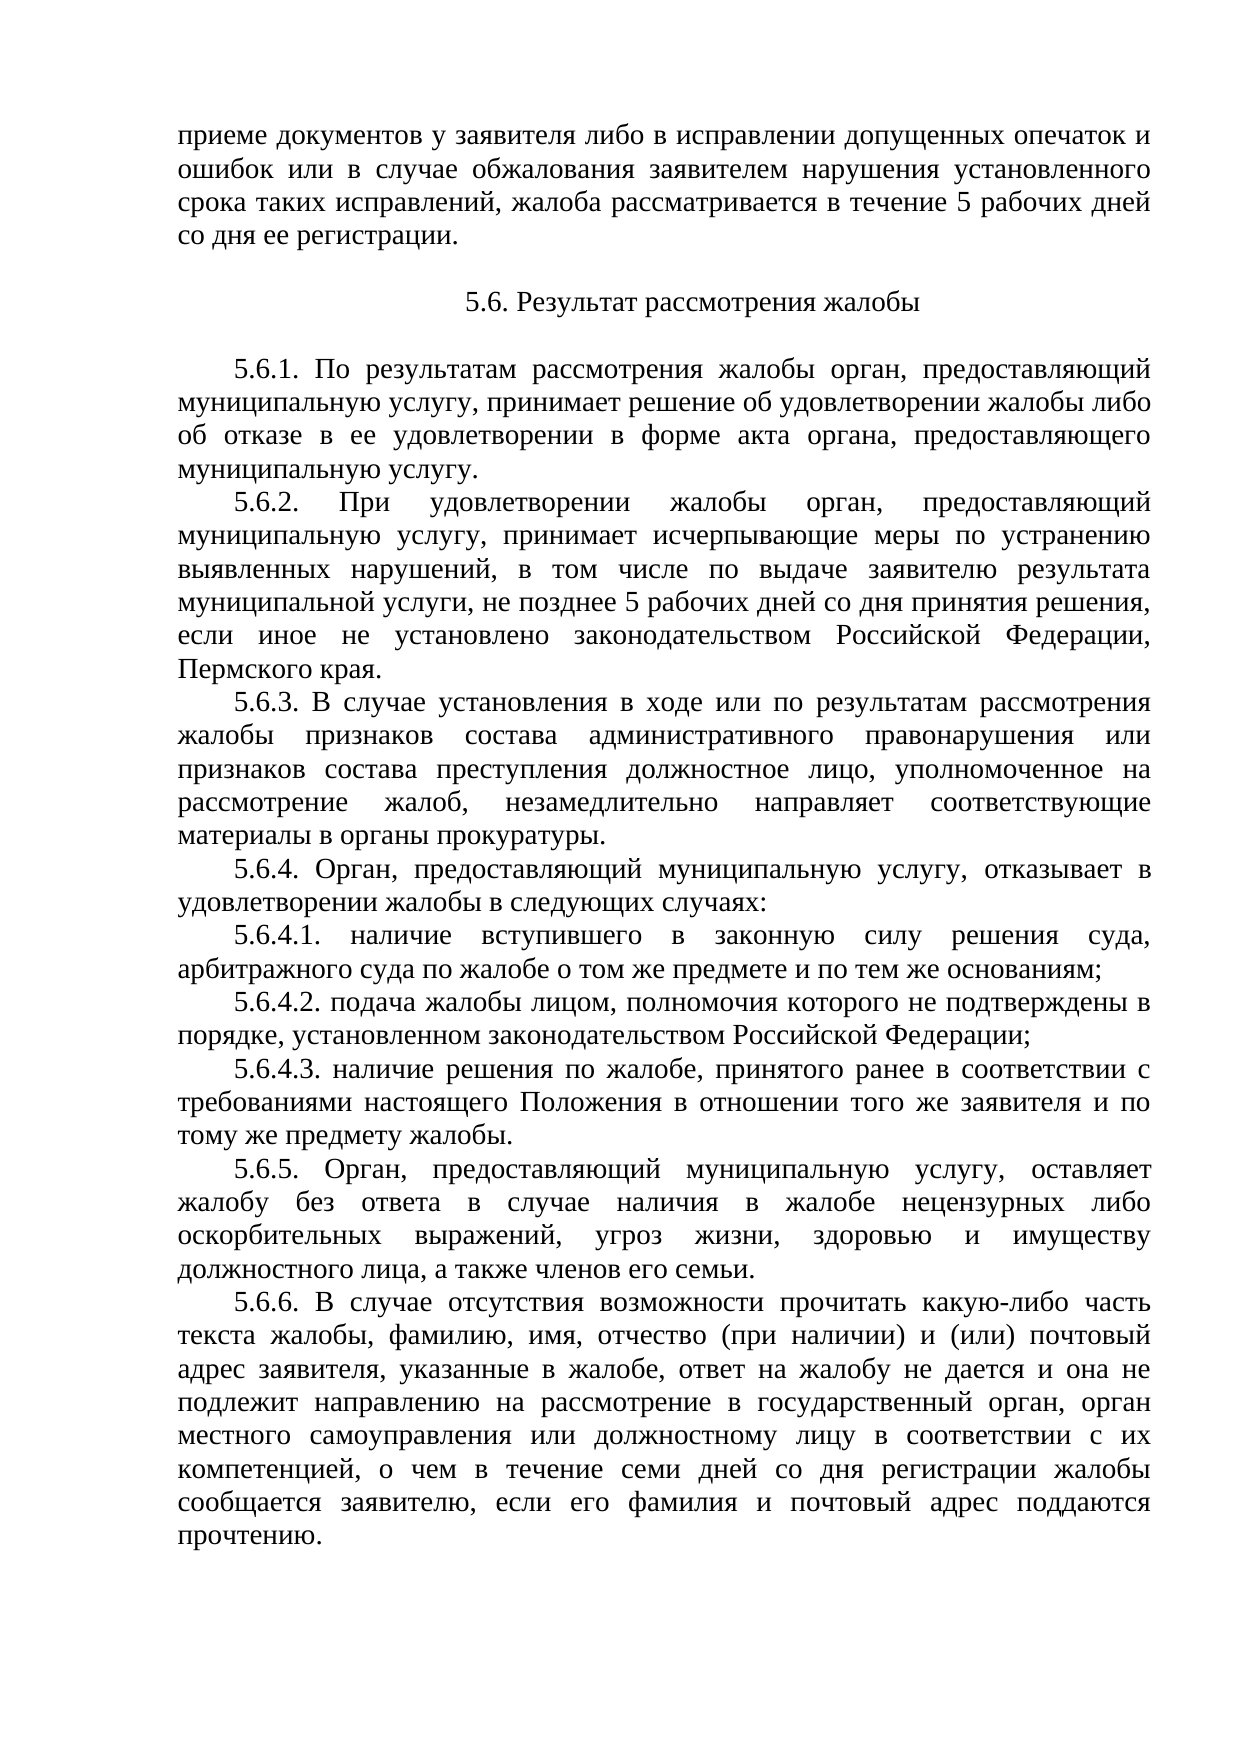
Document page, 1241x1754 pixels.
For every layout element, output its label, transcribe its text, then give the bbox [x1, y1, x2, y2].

text 5.6.4. Орган, предоставляющий муниципальную услугу, отказывает в удовлетворении жалобы в следующих случаях: [177, 851, 1152, 918]
text 5.6.4.2. подача жалобы лицом, полномочия которого не подтверждены в порядке, установленном законодательством Российской Федерации; [177, 985, 1152, 1051]
text 5.6.1. По результатам рассмотрения жалобы орган, предоставляющий муниципальную услугу, принимает решение об удовлетворении жалобы либо об отказе в ее удовлетворении в форме акта органа, предоставляющего муниципальную услугу. [177, 351, 1152, 485]
text 5.6.2. При удовлетворении жалобы орган, предоставляющий муниципальную услугу, принимает исчерпывающие меры по устранению выявленных нарушений, в том числе по выдаче заявителю результата муниципальной услуги, не позднее 5 рабочих дней со дня принятия решения, если иное не установлено законодательством Российской Федерации, Пермского края. [177, 485, 1152, 685]
text 5.6. Результат рассмотрения жалобы [177, 285, 1152, 318]
text 5.6.6. В случае отсутствия возможности прочитать какую-либо часть текста жалобы, фамилию, имя, отчество (при наличии) и (или) почтовый адрес заявителя, указанные в жалобе, ответ на жалобу не дается и она не подлежит направлению на рассмотрение в государственный орган, орган местного самоуправления или должностному лицу в соответствии с их компетенцией, о чем в течение семи дней со дня регистрации жалобы сообщается заявителю, если его фамилия и почтовый адрес поддаются прочтению. [177, 1285, 1152, 1551]
text 5.6.3. В случае установления в ходе или по результатам рассмотрения жалобы признаков состава административного правонарушения или признаков состава преступления должностное лицо, уполномоченное на рассмотрение жалоб, незамедлительно направляет соответствующие материалы в органы прокуратуры. [177, 685, 1152, 851]
text 5.6.4.1. наличие вступившего в законную силу решения суда, арбитражного суда по жалобе о том же предмете и по тем же основаниям; [177, 918, 1152, 985]
text 5.6.5. Орган, предоставляющий муниципальную услугу, оставляет жалобу без ответа в случае наличия в жалобе нецензурных либо оскорбительных выражений, угроз жизни, здоровью и имуществу должностного лица, а также членов его семьи. [177, 1151, 1152, 1285]
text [177, 118, 1152, 251]
text 5.6.4.3. наличие решения по жалобе, принятого ранее в соответствии с требованиями настоящего Положения в отношении того же заявителя и по тому же предмету жалобы. [177, 1051, 1152, 1151]
